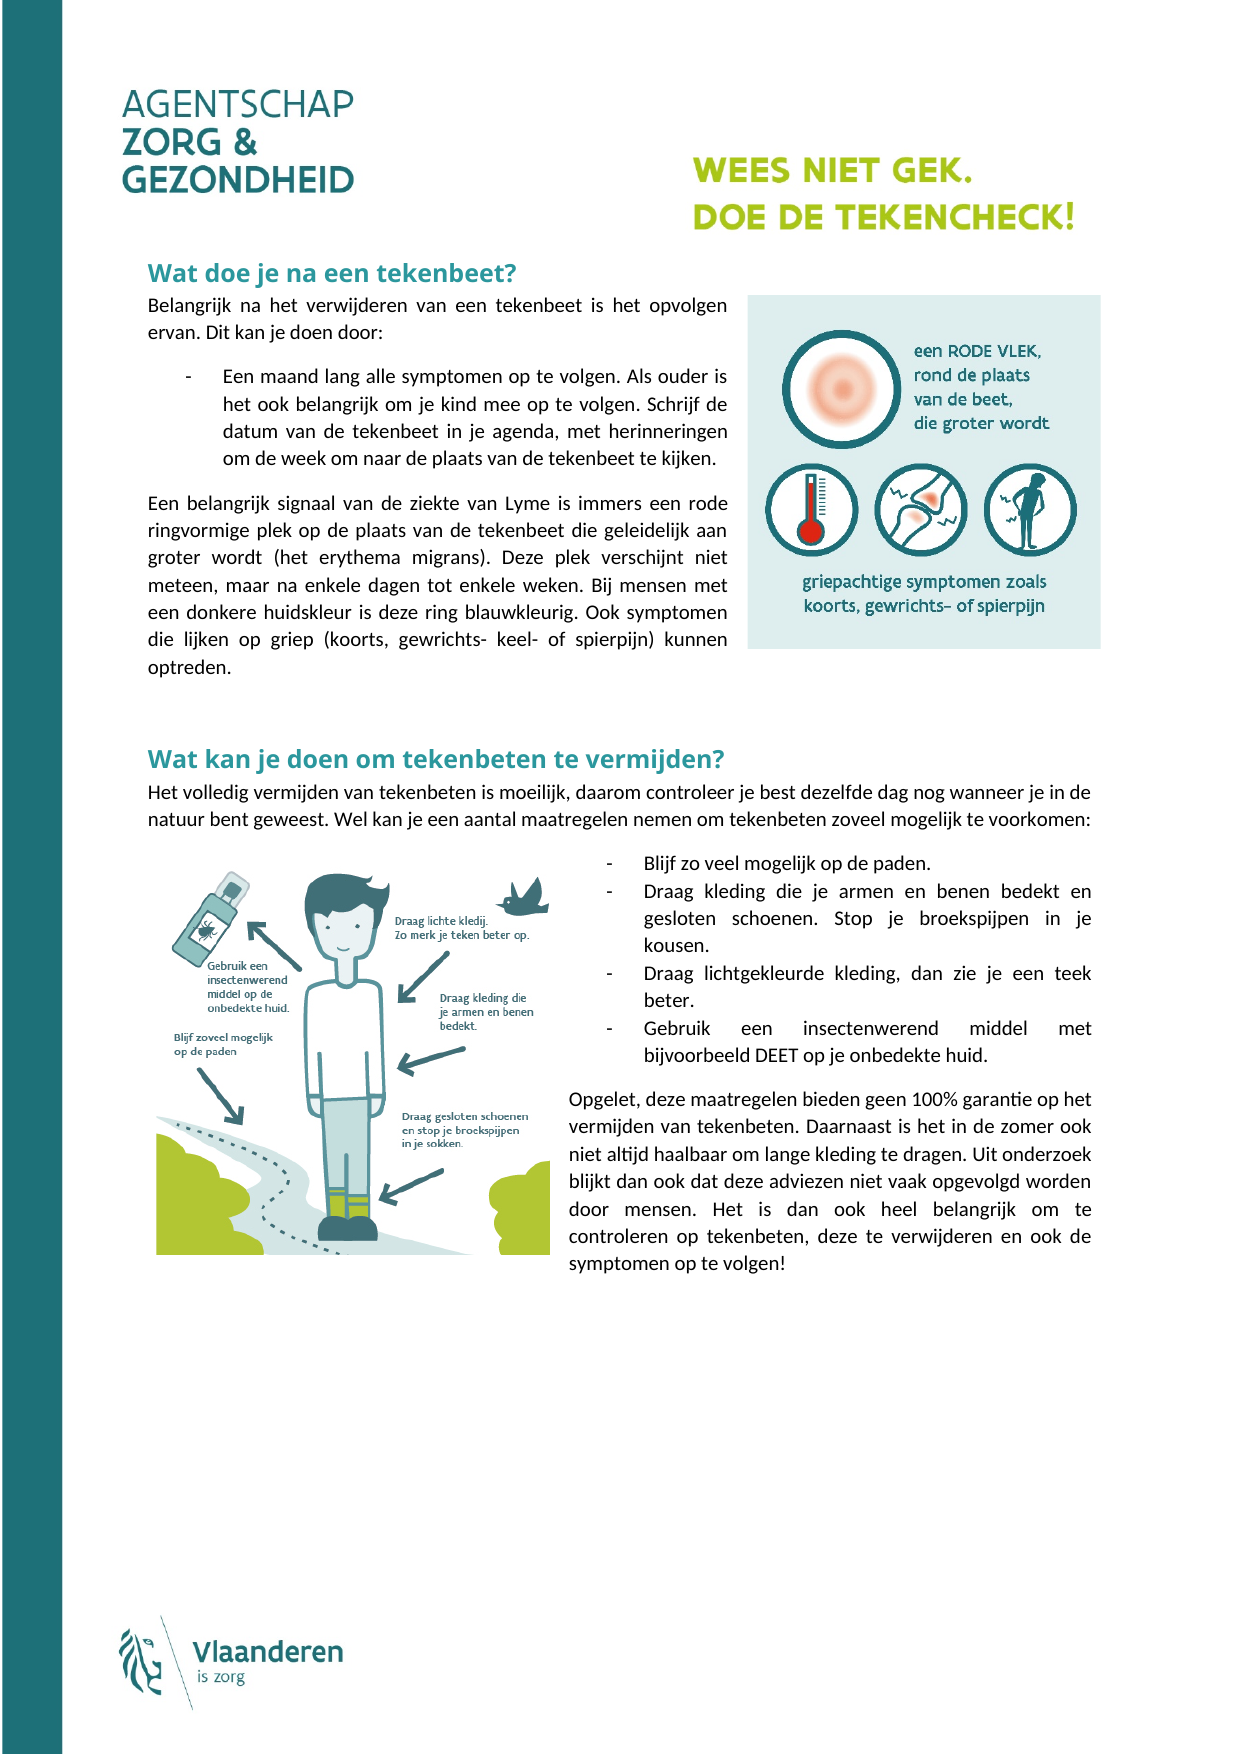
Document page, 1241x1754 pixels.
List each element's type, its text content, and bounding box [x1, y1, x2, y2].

subtitle Wat doe je na een tekenbeet? [148, 255, 1093, 289]
list Blijf zo veel mogelijk op de paden. [185, 850, 1093, 876]
list Een maand lang alle symptomen op te volgen. Als ouder is het ook belangrijk om je kind mee op te volgen. Schrijf de datum van de tekenbeet in je agenda, met herinneringen om de week om naar de plaats van de tekenbeet te kijken. [185, 363, 747, 471]
text Het volledig vermijden van tekenbeten is moeilijk, daarom controleer je best dezelfde dag nog wanneer je in de natuur bent geweest. Wel kan je een aantal maatregelen nemen om tekenbeten zoveel mogelijk te voorkomen: [148, 779, 1093, 832]
list Draag lichtgekleurde kleding, dan zie je een teek beter. [550, 960, 1093, 1013]
text Opgelet, deze maatregelen bieden geen 100% garantie op het vermijden van tekenbeten. Daarnaast is het in de zomer ook niet altijd haalbaar om lange kleding te dragen. Uit onderzoek blijkt dan ook dat deze adviezen niet vaak opgevolgd worden door mensen. Het is dan ook heel belangrijk om te controleren op tekenbeten, deze te verwijderen en ook de symptomen op te volgen! [148, 1086, 1093, 1276]
list Gebruik een insectenwerend middel met bijvoorbeeld DEET op je onbedekte huid. [550, 1015, 1093, 1068]
text Belangrijk na het verwijderen van een tekenbeet is het opvolgen ervan. Dit kan je doen door: [148, 292, 1093, 345]
picture [2, 0, 1241, 1754]
subtitle Wat kan je doen om tekenbeten te vermijden? [148, 742, 1093, 776]
list Draag kleding die je armen en benen bedekt en gesloten schoenen. Stop je broekspijpen in je kousen. [550, 878, 1093, 958]
text Een belangrijk signaal van de ziekte van Lyme is immers een rode ringvormige plek op de plaats van de tekenbeet die geleidelijk aan groter wordt (het erythema migrans). Deze plek verschijnt niet meteen, maar na enkele dagen tot enkele weken. Bij mensen met een donkere huidskleur is deze ring blauwkleurig. Ook symptomen die lijken op griep (koorts, gewrichts- keel- of spierpijn) kunnen optreden. [148, 490, 1093, 679]
